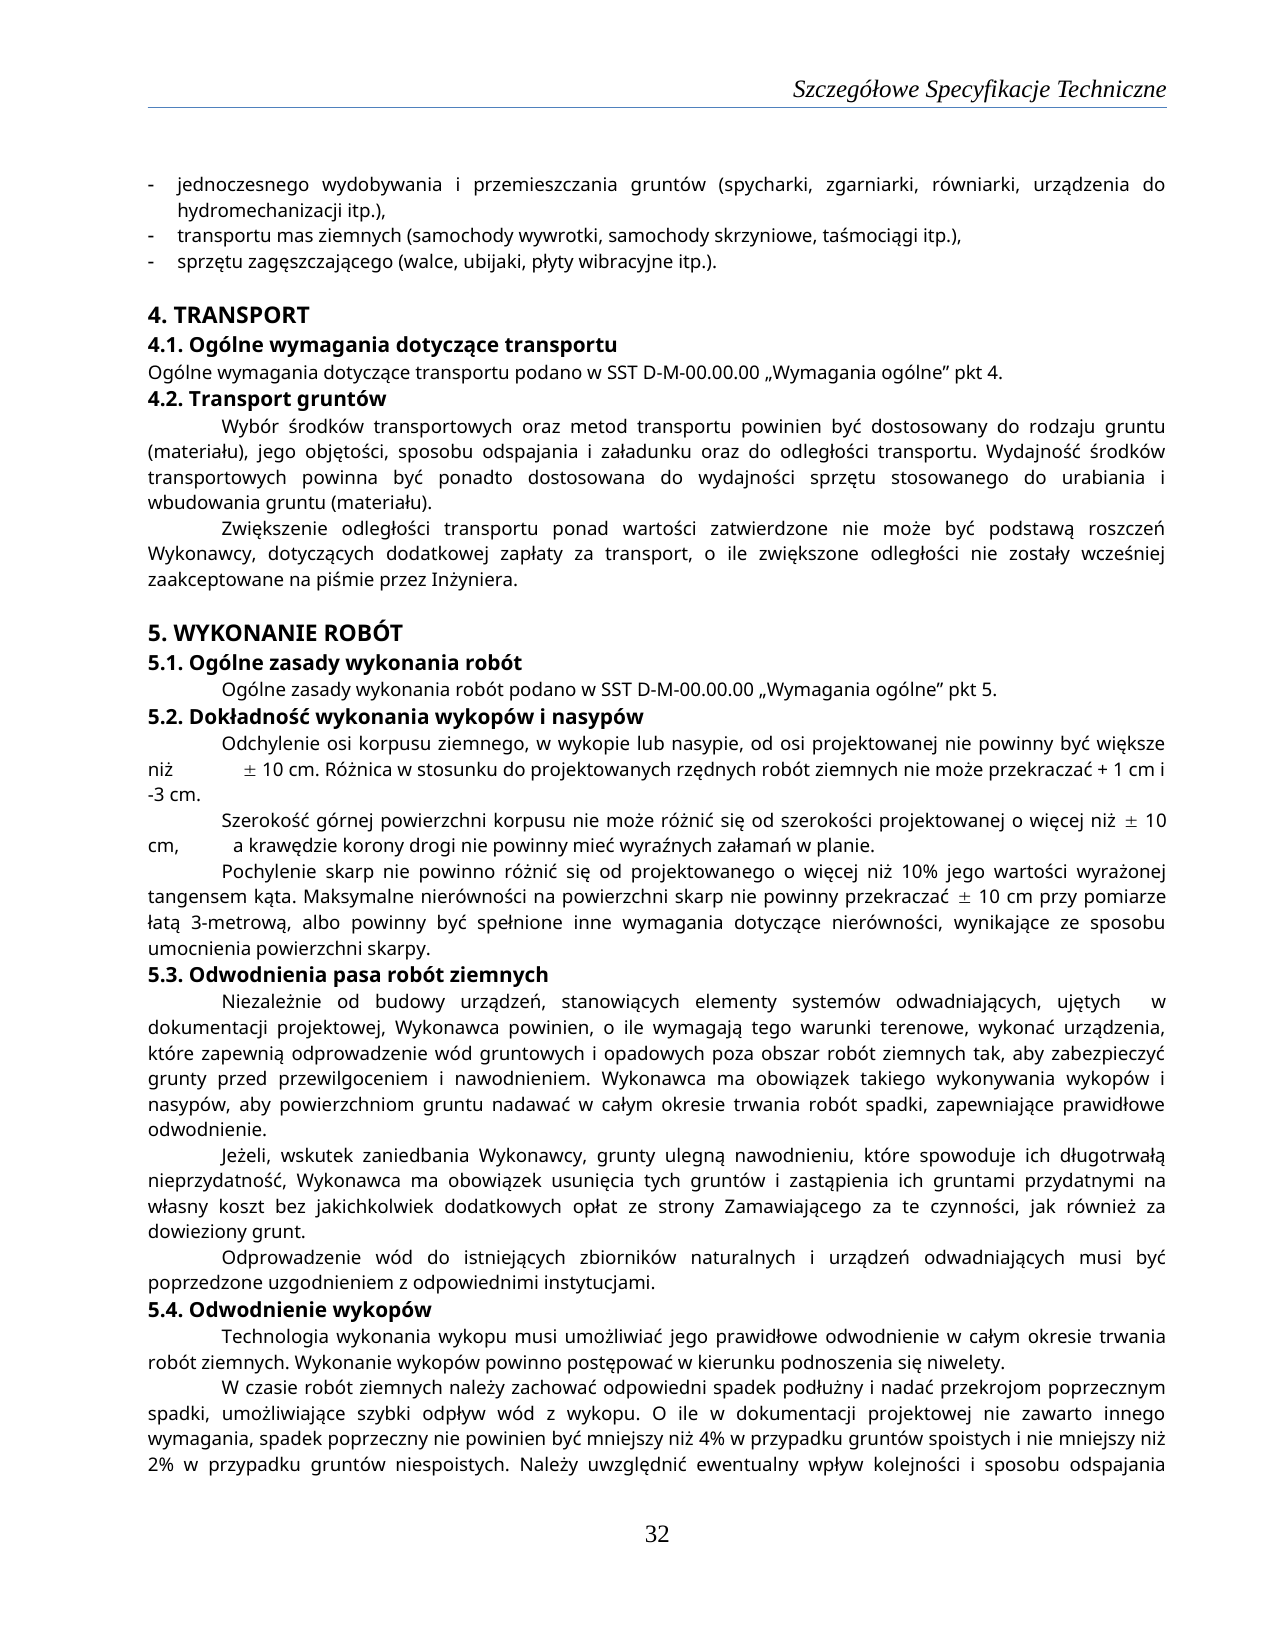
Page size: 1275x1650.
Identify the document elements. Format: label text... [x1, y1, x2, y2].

subtitle 4.2. Transport gruntów [148, 384, 1167, 413]
text Pochylenie skarp nie powinno różnić się od projektowanego o więcej niż 10% jego wartości wyrażonej tangensem kąta. Maksymalne nierówności na powierzchni skarp nie powinny przekraczać 10 cm przy pomiarze łatą 3-metrową, albo powinny być spełnione inne wymagania dotyczące nierówności, wynikające ze sposobu umocnienia powierzchni skarpy. [148, 858, 1167, 960]
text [148, 1374, 1167, 1477]
subtitle 5.2. Dokładność wykonania wykopów i nasypów [148, 702, 1167, 731]
subtitle 5.3. Odwodnienia pasa robót ziemnych [148, 960, 1167, 989]
subtitle 4.1. Ogólne wymagania dotyczące transportu [148, 331, 1167, 359]
text Odchylenie osi korpusu ziemnego, w wykopie lub nasypie, od osi projektowanej nie powinny być większe niż 10 cm. Różnica w stosunku do projektowanych rzędnych robót ziemnych nie może przekraczać + 1 cm i -3 cm. [148, 731, 1167, 807]
text Wybór środków transportowych oraz metod transportu powinien być dostosowany do rodzaju gruntu (materiału), jego objętości, sposobu odspajania i załadunku oraz do odległości transportu. Wydajność środków transportowych powinna być ponadto dostosowana do wydajności sprzętu stosowanego do urabiania i wbudowania gruntu (materiału). [148, 413, 1167, 515]
text Niezależnie od budowy urządzeń, stanowiących elementy systemów odwadniających, ujętych w dokumentacji projektowej, Wykonawca powinien, o ile wymagają tego warunki terenowe, wykonać urządzenia, które zapewnią odprowadzenie wód gruntowych i opadowych poza obszar robót ziemnych tak, aby zabezpieczyć grunty przed przewilgoceniem i nawodnieniem. Wykonawca ma obowiązek takiego wykonywania wykopów i nasypów, aby powierzchniom gruntu nadawać w całym okresie trwania robót spadki, zapewniające prawidłowe odwodnienie. [148, 989, 1167, 1142]
text Technologia wykonania wykopu musi umożliwiać jego prawidłowe odwodnienie w całym okresie trwania robót ziemnych. Wykonanie wykopów powinno postępować w kierunku podnoszenia się niwelety. [148, 1323, 1167, 1374]
subtitle 5.1. Ogólne zasady wykonania robót [148, 648, 1167, 677]
text Zwiększenie odległości transportu ponad wartości zatwierdzone nie może być podstawą roszczeń Wykonawcy, dotyczących dodatkowej zapłaty za transport, o ile zwiększone odległości nie zostały wcześniej zaakceptowane na piśmie przez Inżyniera. [148, 515, 1167, 592]
text Ogólne wymagania dotyczące transportu podano w SST D-M-00.00.00 „Wymagania ogólne” pkt 4. [148, 359, 1167, 384]
subtitle 4. TRANSPORT [148, 299, 1167, 331]
text Jeżeli, wskutek zaniedbania Wykonawcy, grunty ulegną nawodnieniu, które spowoduje ich długotrwałą nieprzydatność, Wykonawca ma obowiązek usunięcia tych gruntów i zastąpienia ich gruntami przydatnymi na własny koszt bez jakichkolwiek dodatkowych opłat ze strony Zamawiającego za te czynności, jak również za dowieziony grunt. [148, 1142, 1167, 1244]
text Szerokość górnej powierzchni korpusu nie może różnić się od szerokości projektowanej o więcej niż 10 cm, a krawędzie korony drogi nie powinny mieć wyraźnych załamań w planie. [148, 807, 1167, 858]
text Ogólne zasady wykonania robót podano w SST D-M-00.00.00 „Wymagania ogólne” pkt 5. [148, 677, 1167, 702]
subtitle 5. WYKONANIE ROBÓT [148, 617, 1167, 648]
list jednoczesnego wydobywania i przemieszczania gruntów (spycharki, zgarniarki, równiarki, urządzenia do hydromechanizacji itp.), [148, 172, 1167, 223]
subtitle 5.4. Odwodnienie wykopów [148, 1295, 1167, 1323]
list transportu mas ziemnych (samochody wywrotki, samochody skrzyniowe, taśmociągi itp.), [148, 223, 1167, 248]
list sprzętu zagęszczającego (walce, ubijaki, płyty wibracyjne itp.). [148, 248, 1167, 274]
text Odprowadzenie wód do istniejących zbiorników naturalnych i urządzeń odwadniających musi być poprzedzone uzgodnieniem z odpowiednimi instytucjami. [148, 1244, 1167, 1295]
